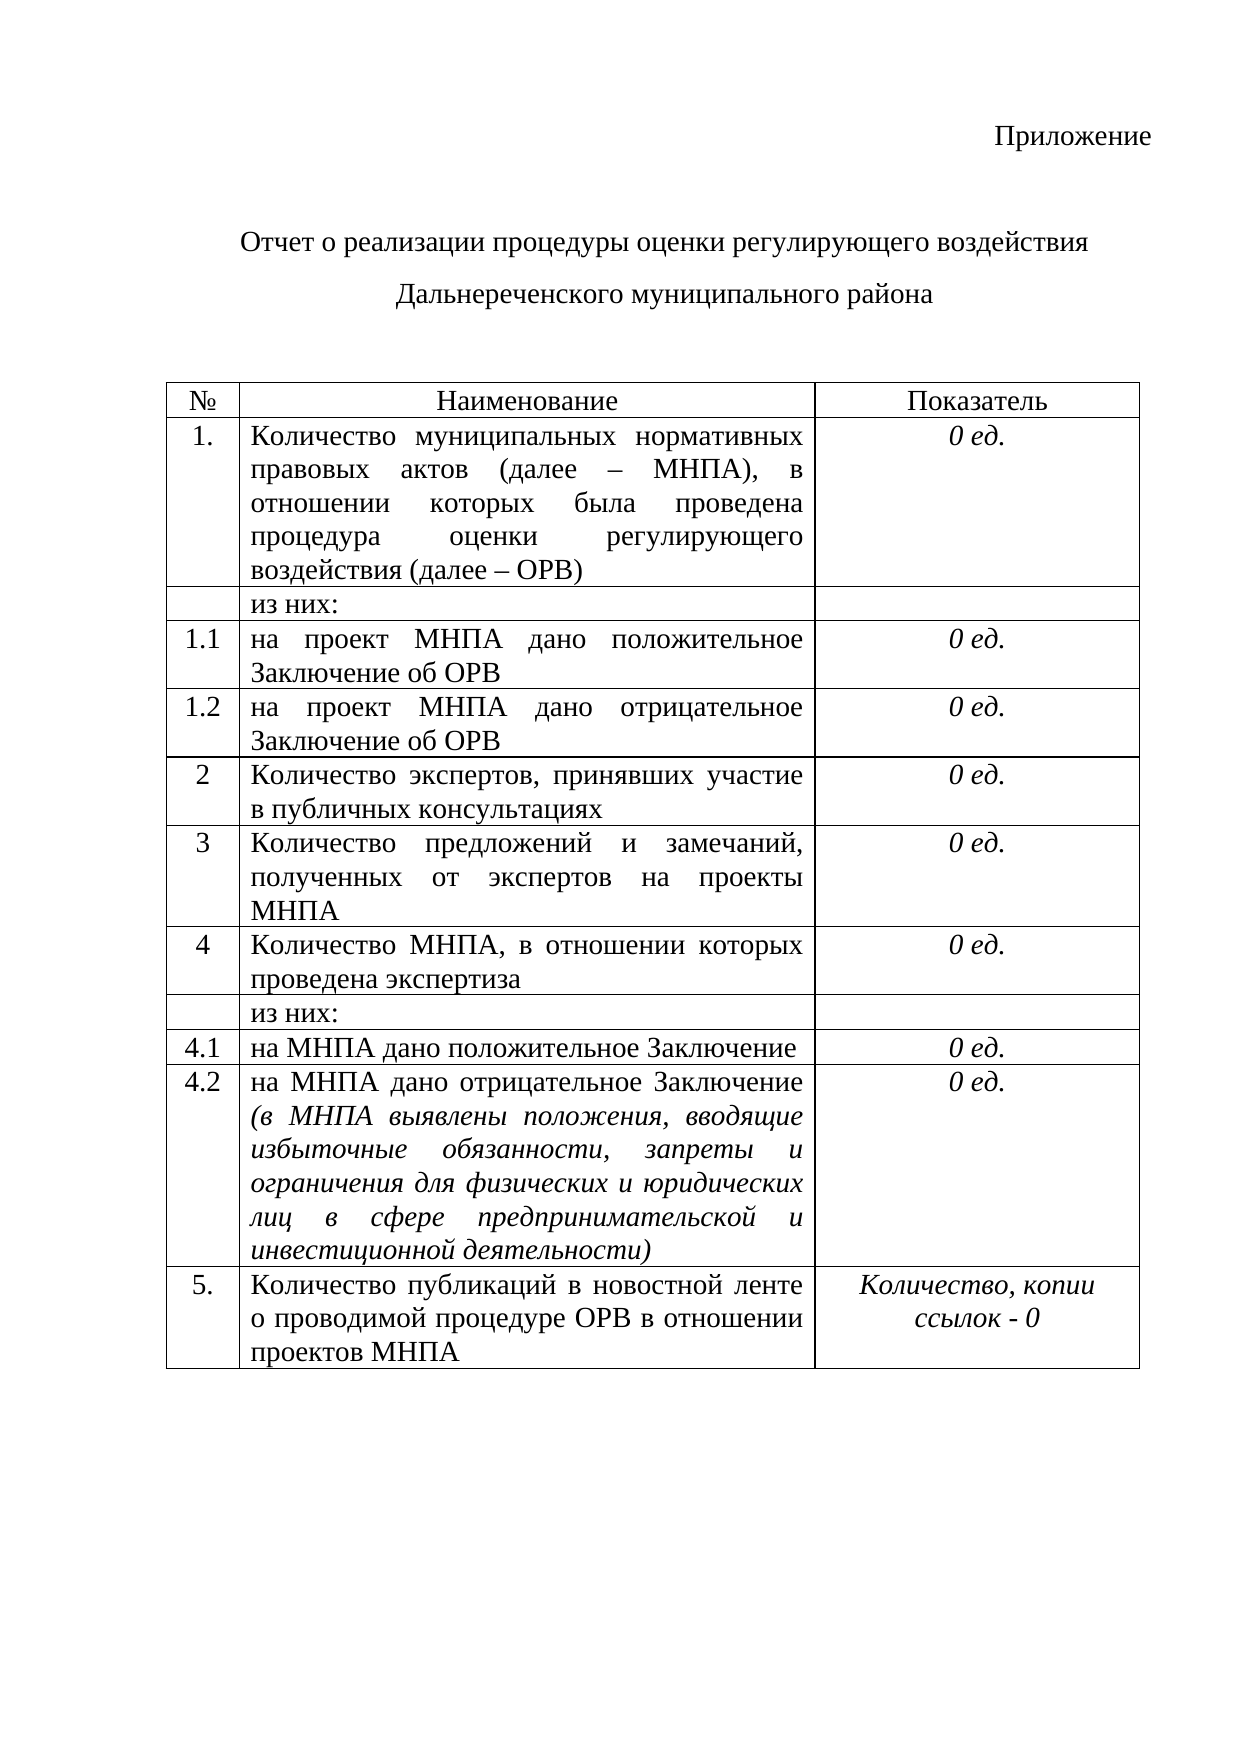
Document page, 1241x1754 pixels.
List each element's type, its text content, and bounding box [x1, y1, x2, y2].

table_cell 0 ед. [816, 418, 1139, 586]
table_cell Количество экспертов, принявших участие в публичных консультациях [240, 758, 814, 824]
table_cell 0 ед. [816, 621, 1139, 688]
table_cell 4.2 [167, 1065, 239, 1266]
table_cell 1.1 [167, 621, 239, 688]
table_header Показатель [816, 383, 1139, 417]
text Приложение [177, 118, 1152, 152]
table_cell 0 ед. [816, 1065, 1139, 1266]
table_cell [816, 995, 1139, 1029]
text Дальнереченского муниципального района [177, 277, 1152, 310]
table_cell 0 ед. [816, 927, 1139, 994]
table_cell 0 ед. [816, 826, 1139, 926]
table_cell из них: [240, 587, 814, 620]
table_cell [167, 587, 239, 620]
table_cell из них: [240, 995, 814, 1029]
table_cell на МНПА дано отрицательное Заключение (в МНПА выявлены положения, вводящие избыточные обязанности, запреты и ограничения для физических и юридических лиц в сфере предпринимательской и инвестиционной деятельности) [240, 1065, 814, 1266]
table_header № [167, 383, 239, 417]
table_cell на проект МНПА дано отрицательное Заключение об ОРВ [240, 689, 814, 756]
table_cell 1.2 [167, 689, 239, 756]
table_cell 4.1 [167, 1030, 239, 1063]
table_cell 5. [167, 1267, 239, 1367]
table_cell 0 ед. [816, 1030, 1139, 1063]
table_cell на МНПА дано положительное Заключение [240, 1030, 814, 1063]
table_cell 1. [167, 418, 239, 586]
table_cell 4 [167, 927, 239, 994]
table_cell Количество, копии ссылок - 0 [816, 1267, 1139, 1367]
table_cell Количество МНПА, в отношении которых проведена экспертиза [240, 927, 814, 994]
table_cell [167, 995, 239, 1029]
table_cell 0 ед. [816, 689, 1139, 756]
table_cell 2 [167, 758, 239, 824]
table_cell Количество предложений и замечаний, полученных от экспертов на проекты МНПА [240, 826, 814, 926]
table_cell на проект МНПА дано положительное Заключение об ОРВ [240, 621, 814, 688]
table_cell [816, 587, 1139, 620]
text Отчет о реализации процедуры оценки регулирующего воздействия [177, 224, 1152, 257]
table_cell Количество муниципальных нормативных правовых актов (далее – МНПА), в отношении которых была проведена процедура оценки регулирующего воздействия (далее – ОРВ) [240, 418, 814, 586]
table_cell Количество публикаций в новостной ленте о проводимой процедуре ОРВ в отношении проектов МНПА [240, 1267, 814, 1367]
table_header Наименование [240, 383, 814, 417]
table_cell 3 [167, 826, 239, 926]
table_cell 0 ед. [816, 758, 1139, 824]
